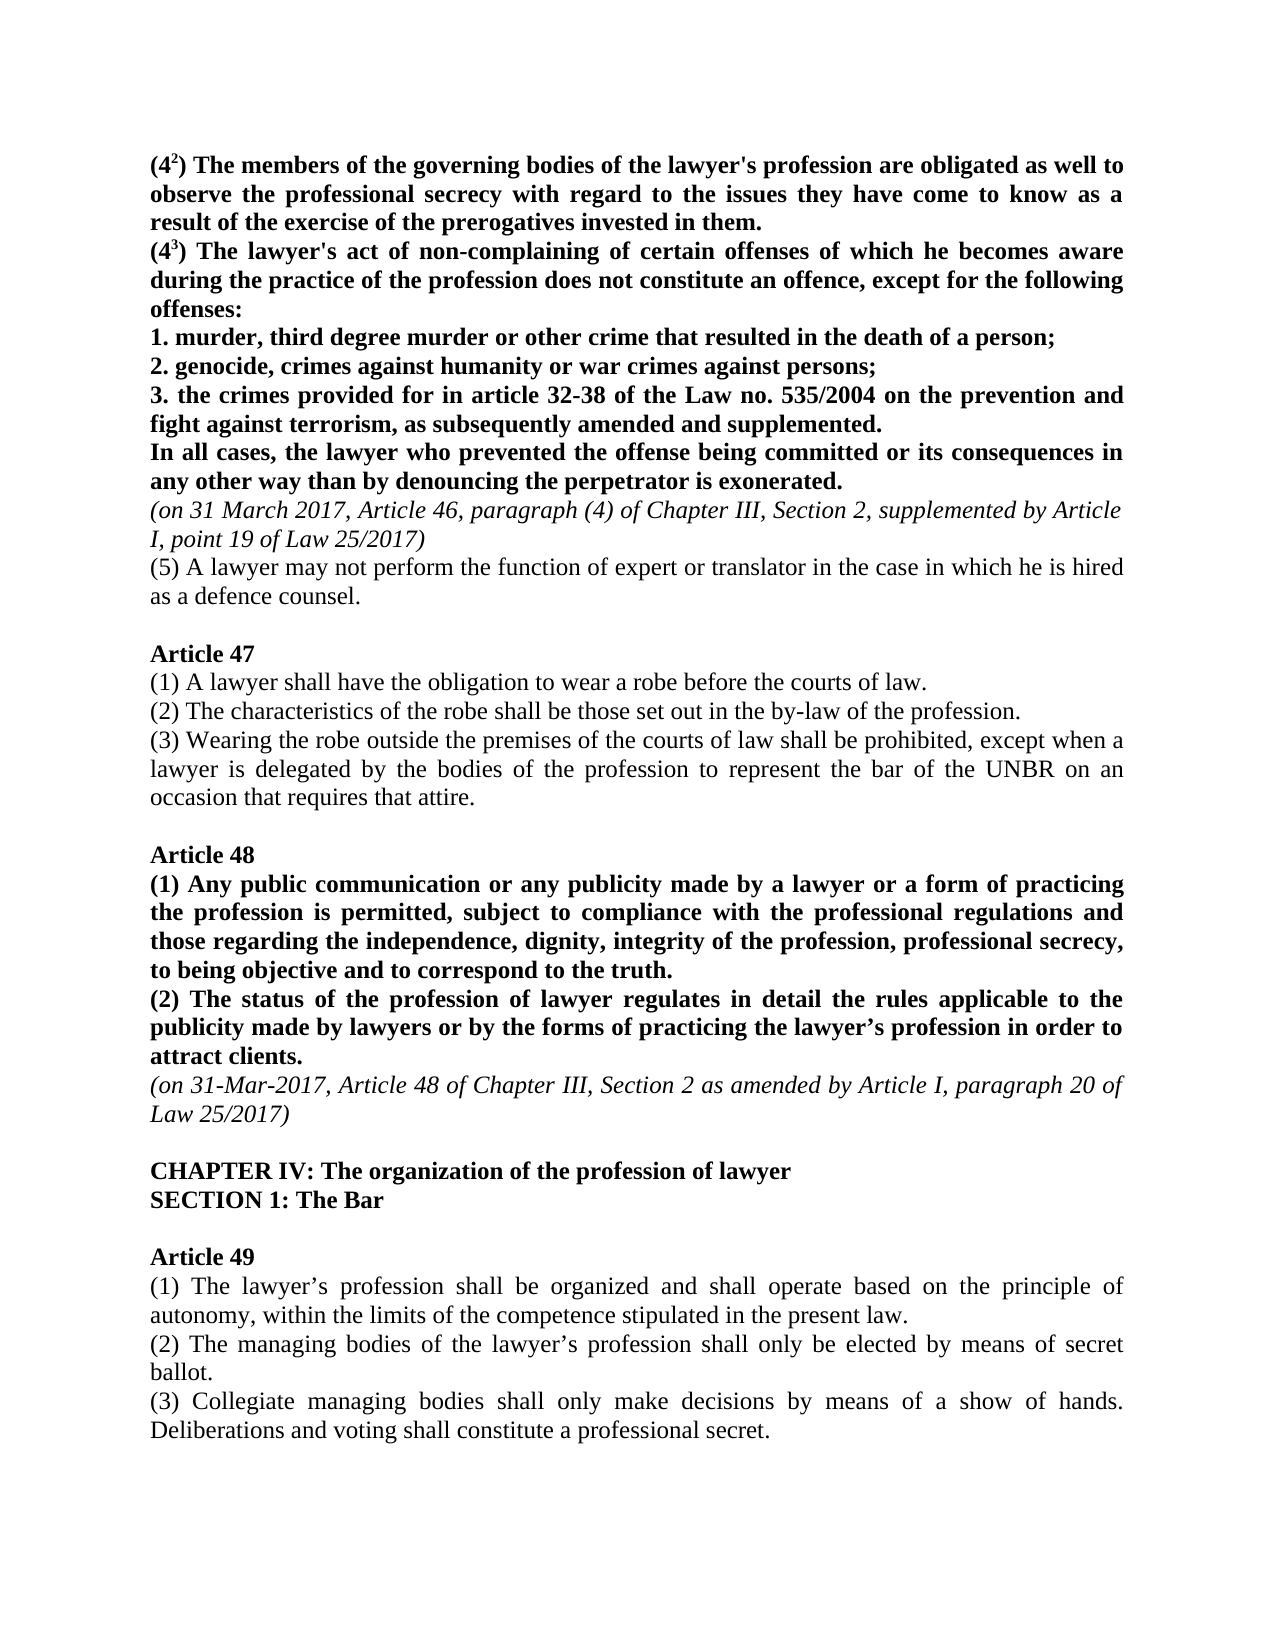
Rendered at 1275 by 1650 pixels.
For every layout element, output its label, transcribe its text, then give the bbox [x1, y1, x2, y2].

text (43) The lawyer's act of non-complaining of certain offenses of which he becomes aware during the practice of the profession does not constitute an offence, except for the following offenses: 1. murder, third degree murder or other crime that resulted in the death of a person; [150, 236, 1125, 351]
text (on 31-Mar-2017, Article 48 of Chapter III, Section 2 as amended by Article I, paragraph 20 of Law 25/2017) [150, 1070, 1125, 1127]
text Article 48 [150, 840, 1125, 869]
text SECTION 1: The Bar [150, 1185, 1125, 1214]
text (2) The managing bodies of the lawyer’s profession shall only be elected by means of secret ballot. [150, 1329, 1125, 1386]
text (2) The status of the profession of lawyer regulates in detail the rules applicable to the publicity made by lawyers or by the forms of practicing the lawyer’s profession in order to attract clients. [150, 984, 1125, 1070]
text 3. the crimes provided for in article 32-38 of the Law no. 535/2004 on the prevention and fight against terrorism, as subsequently amended and supplemented. [150, 380, 1125, 437]
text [150, 150, 1125, 236]
text In all cases, the lawyer who prevented the offense being committed or its consequences in any other way than by denouncing the perpetrator is exonerated. [150, 437, 1125, 495]
text (on 31 March 2017, Article 46, paragraph (4) of Chapter III, Section 2, supplemented by Article I, point 19 of Law 25/2017) [150, 495, 1125, 552]
text (1) A lawyer shall have the obligation to wear a robe before the courts of law. [150, 667, 1125, 696]
text (1) The lawyer’s profession shall be organized and shall operate based on the principle of autonomy, within the limits of the competence stipulated in the present law. [150, 1271, 1125, 1329]
text (3) Collegiate managing bodies shall only make decisions by means of a show of hands. Deliberations and voting shall constitute a professional secret. [150, 1386, 1125, 1444]
text (5) A lawyer may not perform the function of expert or translator in the case in which he is hired as a defence counsel. [150, 552, 1125, 610]
text Article 49 [150, 1242, 1125, 1271]
text Article 47 [150, 639, 1125, 667]
text CHAPTER IV: The organization of the profession of lawyer [150, 1156, 1125, 1185]
text (3) Wearing the robe outside the premises of the courts of law shall be prohibited, except when a lawyer is delegated by the bodies of the profession to represent the bar of the UNBR on an occasion that requires that attire. [150, 725, 1125, 811]
text 2. genocide, crimes against humanity or war crimes against persons; [150, 351, 1125, 380]
text (2) The characteristics of the robe shall be those set out in the by-law of the profession. [150, 696, 1125, 725]
text (1) Any public communication or any publicity made by a lawyer or a form of practicing the profession is permitted, subject to compliance with the professional regulations and those regarding the independence, dignity, integrity of the profession, professional secrecy, to being objective and to correspond to the truth. [150, 869, 1125, 984]
